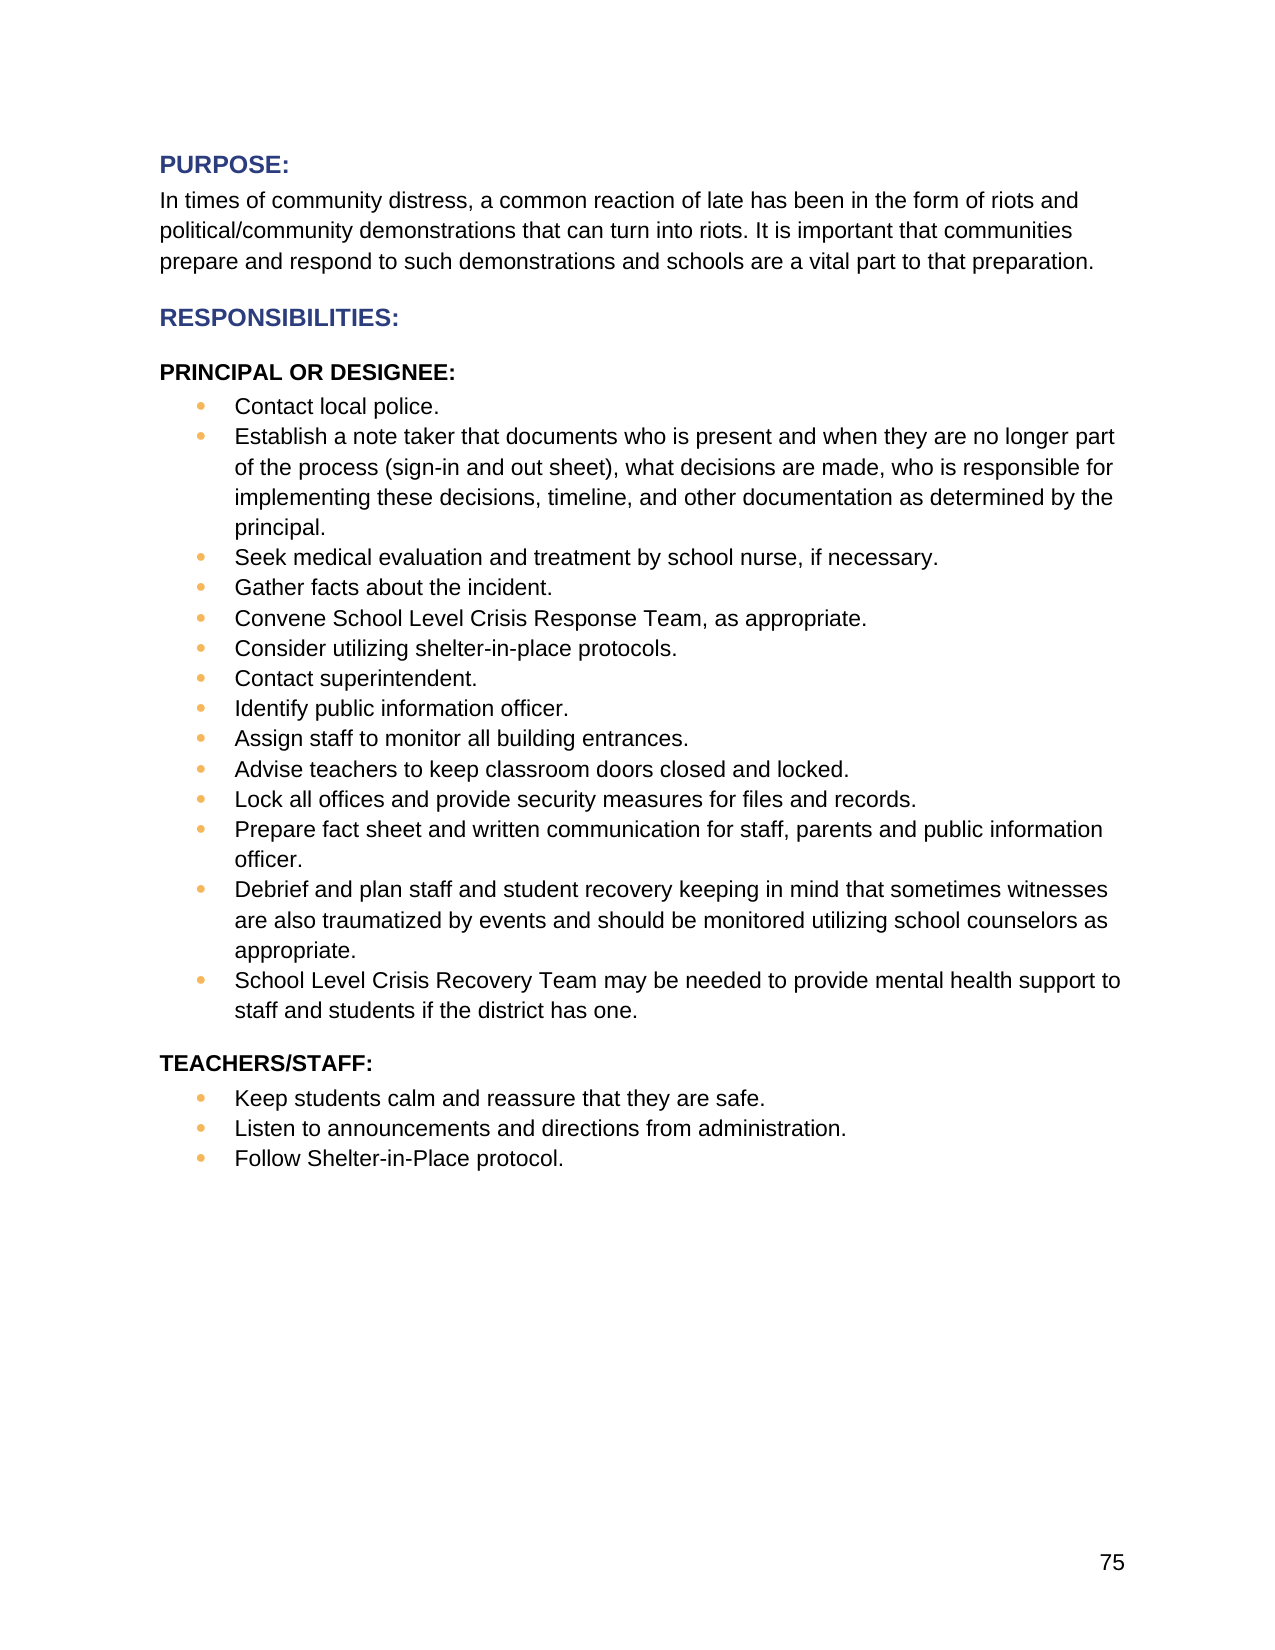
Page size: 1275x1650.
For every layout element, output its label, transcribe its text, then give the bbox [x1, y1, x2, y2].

subtitle TEACHERS/STAFF: [159, 1050, 1125, 1077]
subtitle PRINCIPAL OR DESIGNEE: [159, 359, 1125, 385]
list Prepare fact sheet and written communication for staff, parents and public information officer. [197, 816, 1125, 873]
list Lock all offices and provide security measures for files and records. [197, 786, 1125, 812]
subtitle PURPOSE: [159, 150, 1125, 179]
list Contact local police. [197, 393, 1125, 419]
list Identify public information officer. [197, 695, 1125, 722]
list Gather facts about the incident. [197, 574, 1125, 601]
list Advise teachers to keep classroom doors closed and locked. [197, 756, 1125, 782]
text In times of community distress, a common reaction of late has been in the form of riots and political/community demonstrations that can turn into riots. It is important that communities prepare and respond to such demonstrations and schools are a vital part to that preparation. [159, 187, 1125, 274]
list School Level Crisis Recovery Team may be needed to provide mental health support to staff and students if the district has one. [197, 967, 1125, 1024]
list Listen to announcements and directions from administration. [197, 1115, 1125, 1141]
list Contact superintendent. [197, 665, 1125, 691]
list Seek medical evaluation and treatment by school nurse, if necessary. [197, 544, 1125, 571]
list Establish a note taker that documents who is present and when they are no longer part of the process (sign-in and out sheet), what decisions are made, who is responsible for implementing these decisions, timeline, and other documentation as determined by the principal. [197, 423, 1125, 540]
list Keep students calm and reassure that they are safe. [197, 1085, 1125, 1111]
subtitle RESPONSIBILITIES: [159, 303, 1125, 332]
list Debrief and plan staff and student recovery keeping in mind that sometimes witnesses are also traumatized by events and should be monitored utilizing school counselors as appropriate. [197, 876, 1125, 963]
list Convene School Level Crisis Response Team, as appropriate. [197, 604, 1125, 631]
list Assign staff to monitor all building entrances. [197, 725, 1125, 752]
list Consider utilizing shelter-in-place protocols. [197, 635, 1125, 661]
list Follow Shelter-in-Place protocol. [197, 1145, 1125, 1172]
